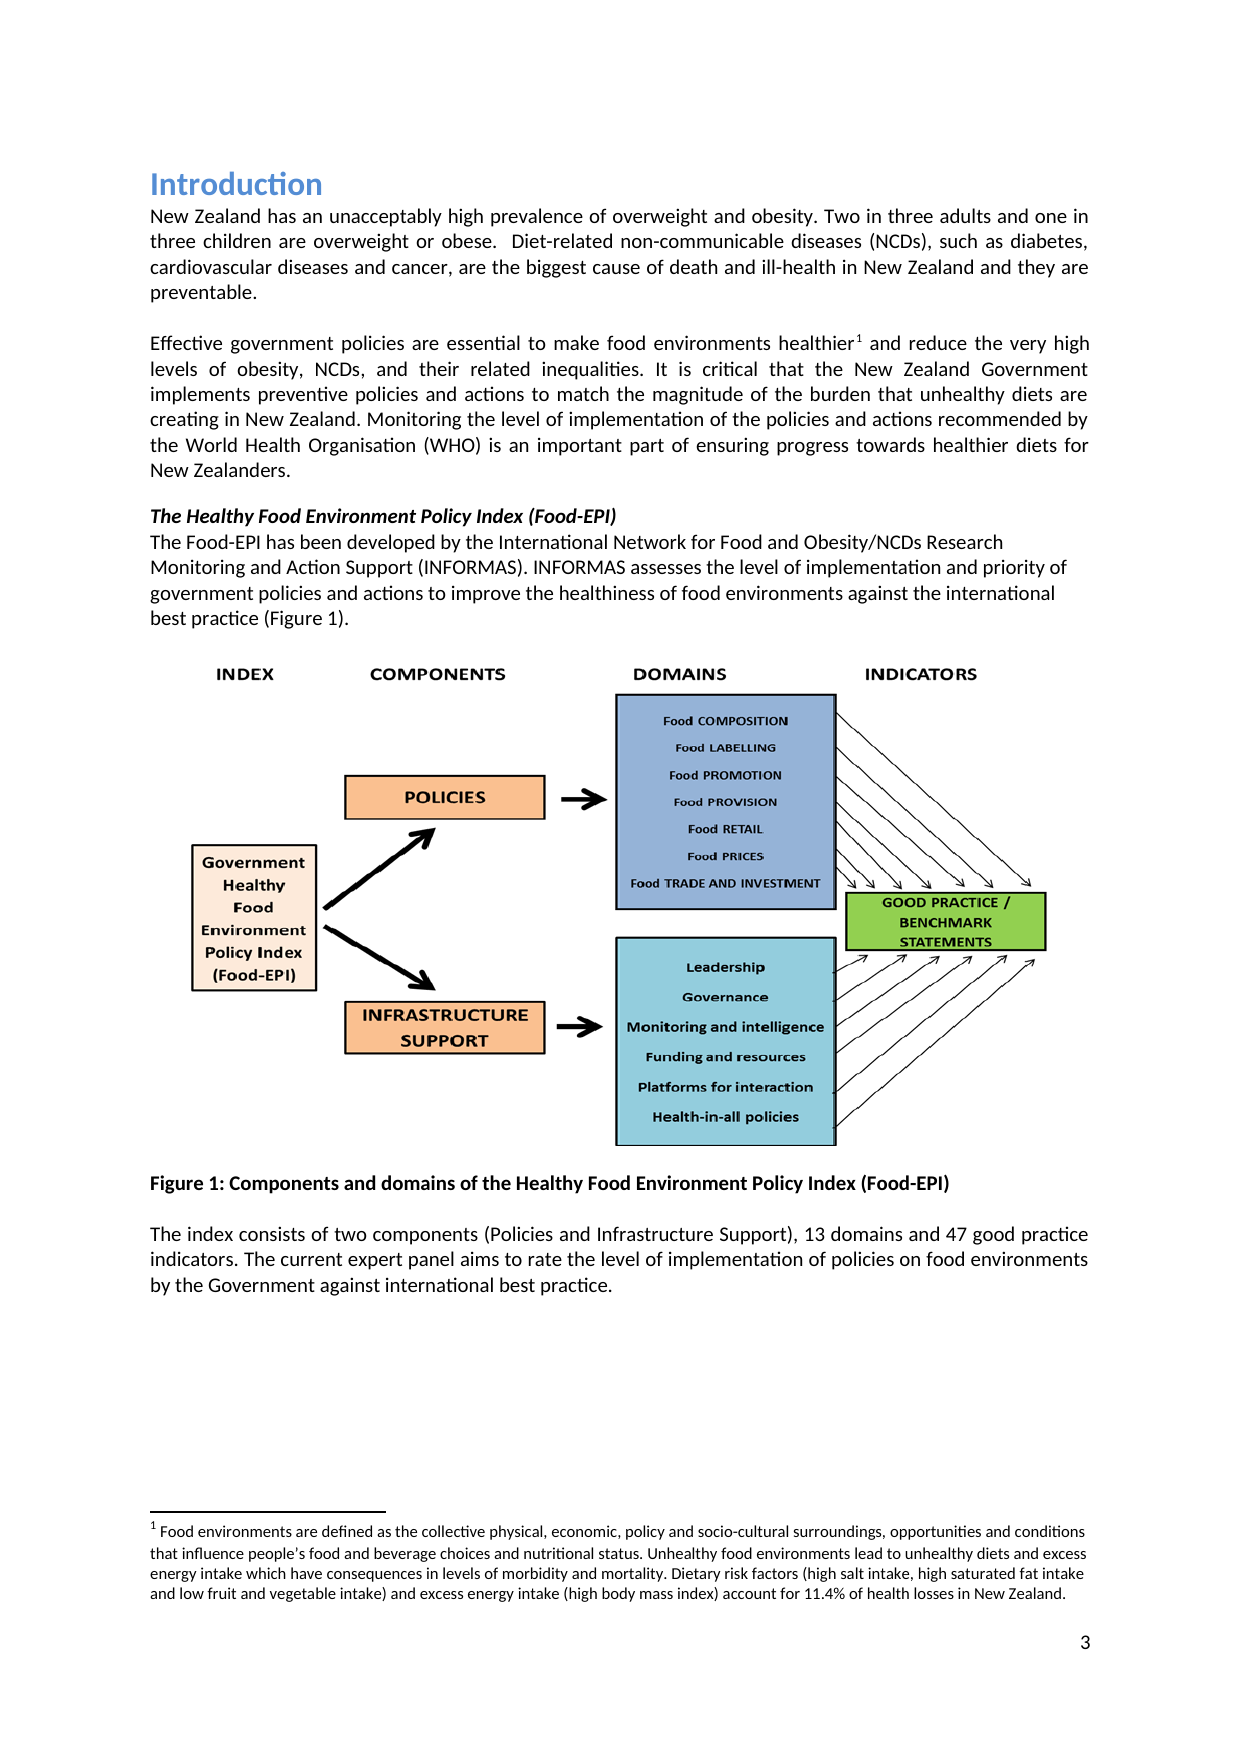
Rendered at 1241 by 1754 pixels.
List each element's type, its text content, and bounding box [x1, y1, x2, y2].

text The index consists of two components (Policies and Infrastructure Support), 13 domains and 47 good practice indicators. The current expert panel aims to rate the level of implementation of policies on food environments by the Government against international best practice. [150, 1221, 1090, 1297]
text Figure 1: Components and domains of the Healthy Food Environment Policy Index (Food-EPI) [150, 1170, 1090, 1196]
text The Food-EPI has been developed by the International Network for Food and Obesity/NCDs Research Monitoring and Action Support (INFORMAS). INFORMAS assesses the level of implementation and priority of government policies and actions to improve the healthiness of food environments against the international best practice (Figure 1). [150, 529, 1090, 631]
text The Healthy Food Environment Policy Index (Food-EPI) [150, 504, 1090, 529]
text New Zealand has an unacceptably high prevalence of overweight and obesity. Two in three adults and one in three children are overweight or obese. Diet-related non-communicable diseases (NCDs), such as diabetes, cardiovascular diseases and cancer, are the biggest cause of death and ill-health in New Zealand and they are preventable. [150, 203, 1090, 305]
subtitle Introduction [150, 162, 1090, 203]
text Effective government policies are essential to make food environments healthier and reduce the very high levels of obesity, NCDs, and their related inequalities. It is critical that the New Zealand Government implements preventive policies and actions to match the magnitude of the burden that unhealthy diets are creating in New Zealand. Monitoring the level of implementation of the policies and actions recommended by the World Health Organisation (WHO) is an important part of ensuring progress towards healthier diets for New Zealanders. [150, 330, 1090, 483]
picture [189, 656, 1051, 1146]
